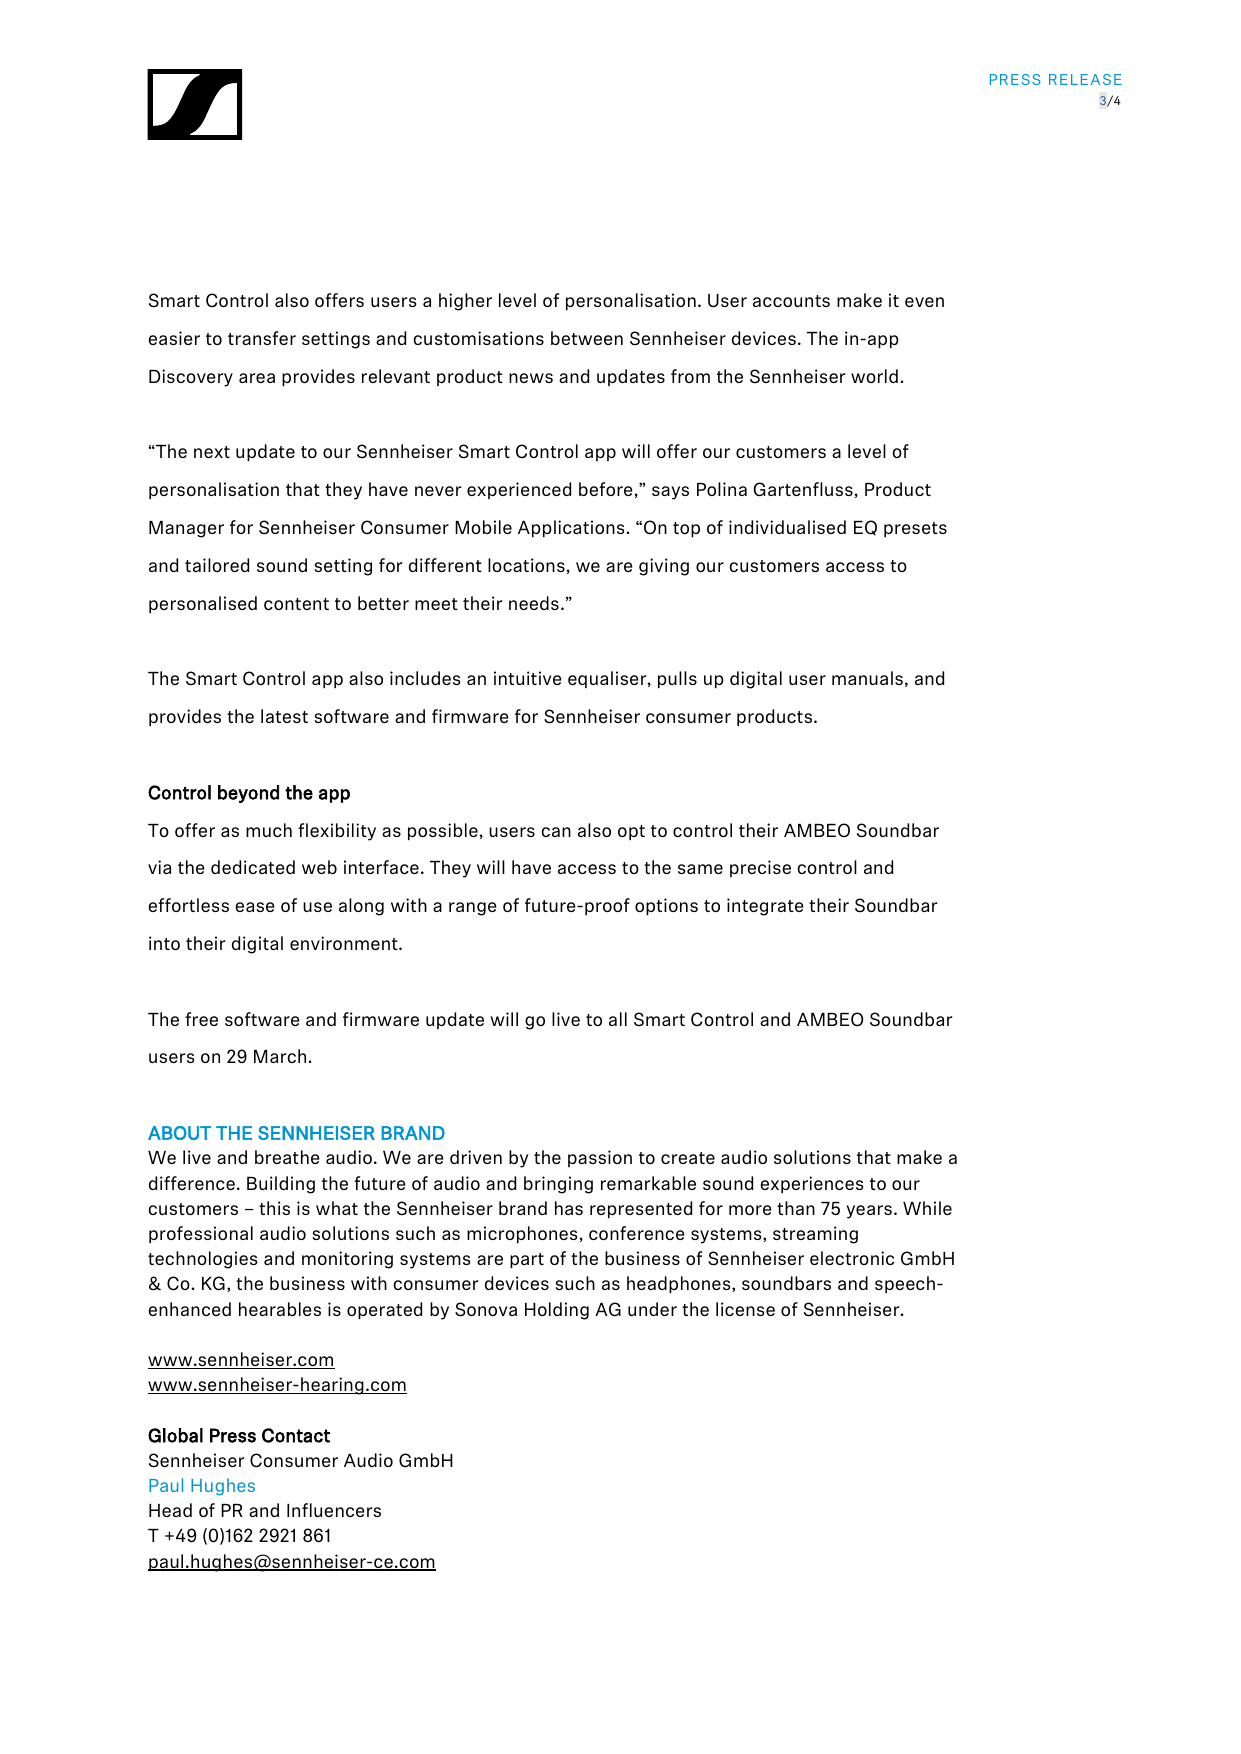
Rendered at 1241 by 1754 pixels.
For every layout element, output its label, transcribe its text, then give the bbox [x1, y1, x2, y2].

text Head of PR and Influencers [148, 1497, 968, 1522]
text The free software and firmware update will go live to all Smart Control and AMBEO Soundbar users on 29 March. [148, 1006, 968, 1106]
text Global Press Contact [148, 1396, 968, 1447]
text T +49 (0)162 2921 861 [148, 1522, 968, 1547]
text Paul Hughes [148, 1472, 968, 1497]
text ABOUT the Sennheiser Brand [148, 1119, 968, 1144]
text www.sennheiser-hearing.com [148, 1371, 968, 1396]
text Smart Control also offers users a higher level of personalisation. User accounts make it even easier to transfer settings and customisations between Sennheiser devices. The in-app Discovery area provides relevant product news and updates from the Sennheiser world. [148, 287, 968, 388]
text www.sennheiser.com [148, 1346, 968, 1371]
text “The next update to our Sennheiser Smart Control app will offer our customers a level of personalisation that they have never experienced before,” says Polina Gartenfluss, Product Manager for Sennheiser Consumer Mobile Applications. “On top of individualised EQ presets and tailored sound setting for different locations, we are giving our customers access to personalised content to better meet their needs.” [148, 438, 968, 615]
text The Smart Control app also includes an intuitive equaliser, pulls up digital user manuals, and provides the latest software and firmware for Sennheiser consumer products. [148, 665, 968, 728]
text Sennheiser Consumer Audio GmbH [148, 1447, 968, 1472]
text To offer as much flexibility as possible, users can also opt to control their AMBEO Soundbar via the dedicated web interface. They will have access to the same precise control and effortless ease of use along with a range of future-proof options to integrate their Soundbar into their digital environment. [148, 816, 968, 955]
text Control beyond the app [148, 779, 968, 804]
text We live and breathe audio. We are driven by the passion to create audio solutions that make a difference. Building the future of audio and bringing remarkable sound experiences to our customers – this is what the Sennheiser brand has represented for more than 75 years. While professional audio solutions such as microphones, conference systems, streaming technologies and monitoring systems are part of the business of Sennheiser electronic GmbH & Co. KG, the business with consumer devices such as headphones, soundbars and speech-enhanced hearables is operated by Sonova Holding AG under the license of Sennheiser. [148, 1144, 968, 1321]
text paul.hughes@sennheiser-ce.com [148, 1547, 968, 1573]
